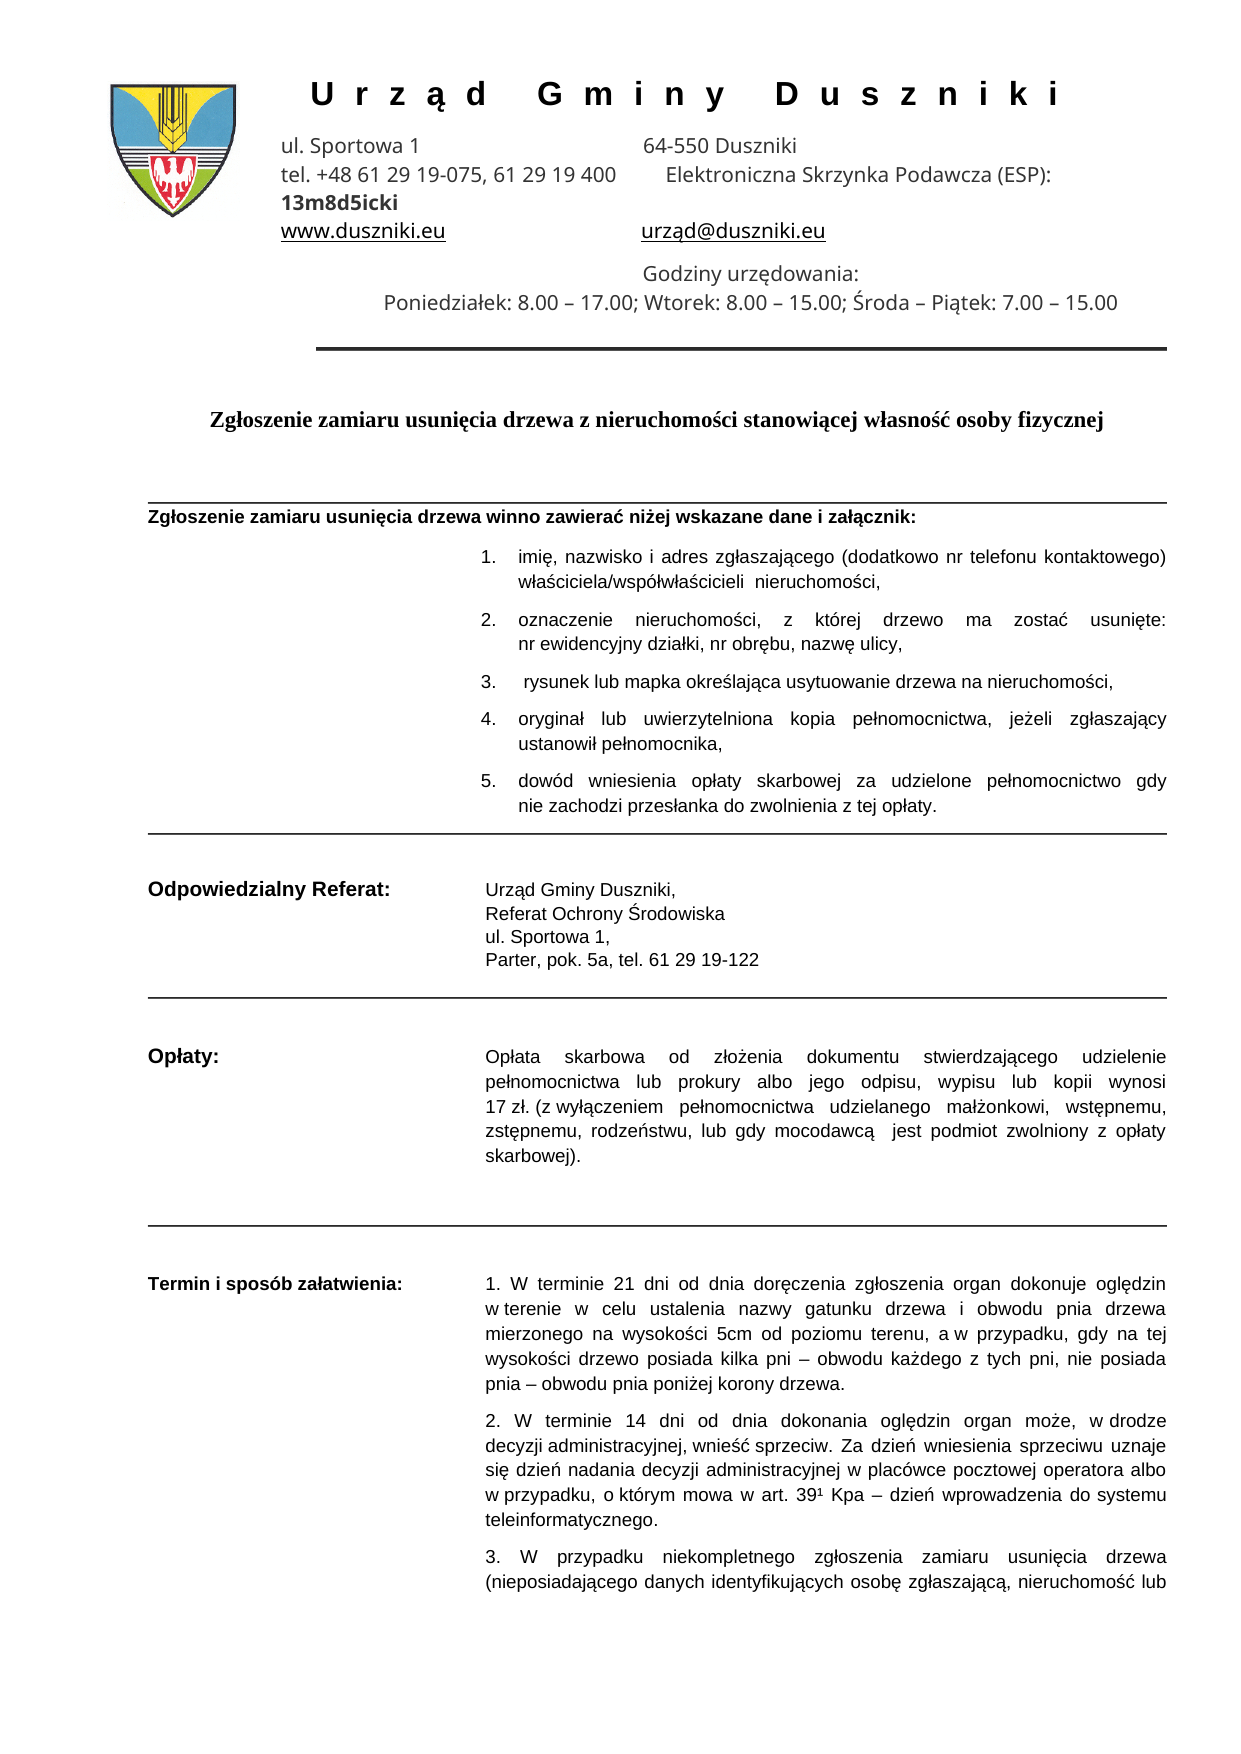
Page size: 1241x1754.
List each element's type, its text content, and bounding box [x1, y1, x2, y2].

list rysunek lub mapka określająca usytuowanie drzewa na nieruchomości, [481, 670, 1167, 692]
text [485, 1546, 1167, 1592]
text Termin i sposób załatwienia: 1. W terminie 21 dni od dnia doręczenia zgłoszenia organ dokonuje oględzin w terenie w celu ustalenia nazwy gatunku drzewa i obwodu pnia drzewa mierzonego na wysokości 5cm od poziomu terenu, a w przypadku, gdy na tej wysokości drzewo posiada kilka pni – obwodu każdego z tych pni, nie posiada pnia – obwodu pnia poniżej korony drzewa. [148, 1273, 1167, 1394]
list imię, nazwisko i adres zgłaszającego (dodatkowo nr telefonu kontaktowego) właściciela/współwłaścicieli nieruchomości, [481, 546, 1167, 593]
text Zgłoszenie zamiaru usunięcia drzewa winno zawierać niżej wskazane dane i załącznik: [148, 504, 1167, 528]
text 2. W terminie 14 dni od dnia dokonania oględzin organ może, w drodze decyzji administracyjnej, wnieść sprzeciw. Za dzień wniesienia sprzeciwu uznaje się dzień nadania decyzji administracyjnej w placówce pocztowej operatora albo w przypadku, o którym mowa w art. 39¹ Kpa – dzień wprowadzenia do systemu teleinformatycznego. [485, 1410, 1167, 1530]
text Zgłoszenie zamiaru usunięcia drzewa z nieruchomości stanowiącej własność osoby fizycznej [148, 406, 1167, 432]
text Odpowiedzialny Referat: Urząd Gminy Duszniki, Referat Ochrony Środowiska ul. Sportowa 1, Parter, pok. 5a, tel. 61 29 19-122 [148, 877, 1167, 971]
list dowód wniesienia opłaty skarbowej za udzielone pełnomocnictwo gdy nie zachodzi przesłanka do zwolnienia z tej opłaty. [481, 770, 1167, 816]
list oryginał lub uwierzytelniona kopia pełnomocnictwa, jeżeli zgłaszający ustanowił pełnomocnika, [481, 708, 1167, 754]
text Opłaty: Opłata skarbowa od złożenia dokumentu stwierdzającego udzielenie pełnomocnictwa lub prokury albo jego odpisu, wypisu lub kopii wynosi 17 zł. (z wyłączeniem pełnomocnictwa udzielanego małżonkowi, wstępnemu, zstępnemu, rodzeństwu, lub gdy mocodawcą jest podmiot zwolniony z opłaty skarbowej). [148, 1043, 1167, 1167]
picture [107, 81, 240, 221]
list oznaczenie nieruchomości, z której drzewo ma zostać usunięte: nr ewidencyjny działki, nr obrębu, nazwę ulicy, [481, 608, 1167, 655]
